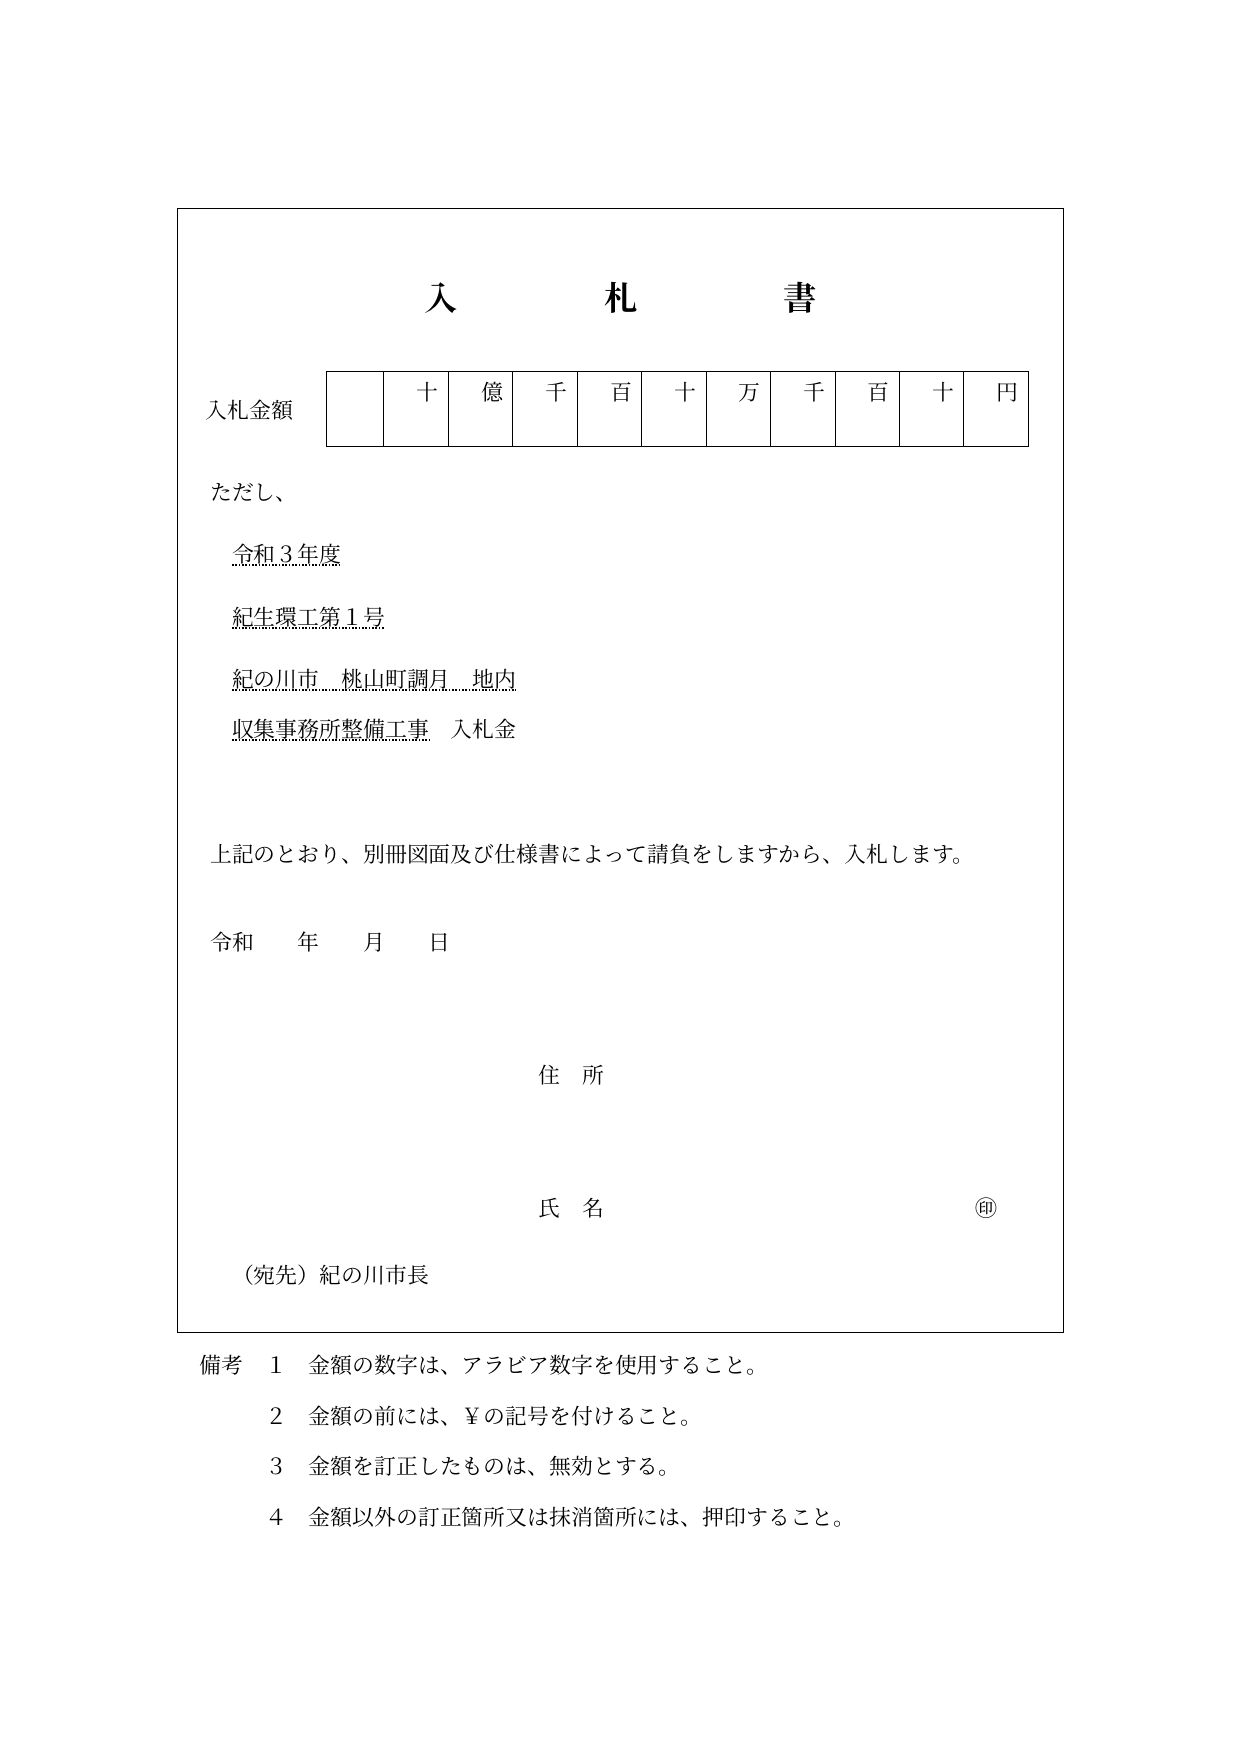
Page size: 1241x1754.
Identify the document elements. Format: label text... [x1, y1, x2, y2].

table_cell [327, 372, 383, 446]
text 備考 １ 金額の数字は、アラビア数字を使用すること。 [177, 1345, 1063, 1383]
table_cell 十 [642, 372, 706, 446]
table_cell ただし、 令和３年度 紀生環工第１号 紀の川市 桃山町調月 地内 収集事務所整備工事 入札金 上記のとおり、別冊図面及び仕様書によって請負をしますから、入札します。 令和 年 月 日 住 所 氏 名 ㊞ （宛先）紀の川市長 [178, 446, 1063, 1332]
table_cell 十 [384, 372, 448, 446]
table_cell [1029, 371, 1063, 446]
table_cell 百 [578, 372, 641, 446]
text ４ 金額以外の訂正箇所又は抹消箇所には、押印すること。 [177, 1497, 1063, 1535]
table_cell 千 [771, 372, 835, 446]
table_cell 万 [707, 372, 770, 446]
text ３ 金額を訂正したものは、無効とする。 [265, 1446, 1063, 1484]
table_header 入札書 [178, 209, 1063, 371]
table_cell 億 [449, 372, 512, 446]
table_cell 円 [964, 372, 1028, 446]
table_cell 千 [513, 372, 577, 446]
table_cell 十 [900, 372, 963, 446]
table_cell 百 [836, 372, 899, 446]
text ２ 金額の前には、￥の記号を付けること。 [265, 1396, 1063, 1434]
table_cell 入札金額 [178, 371, 326, 446]
